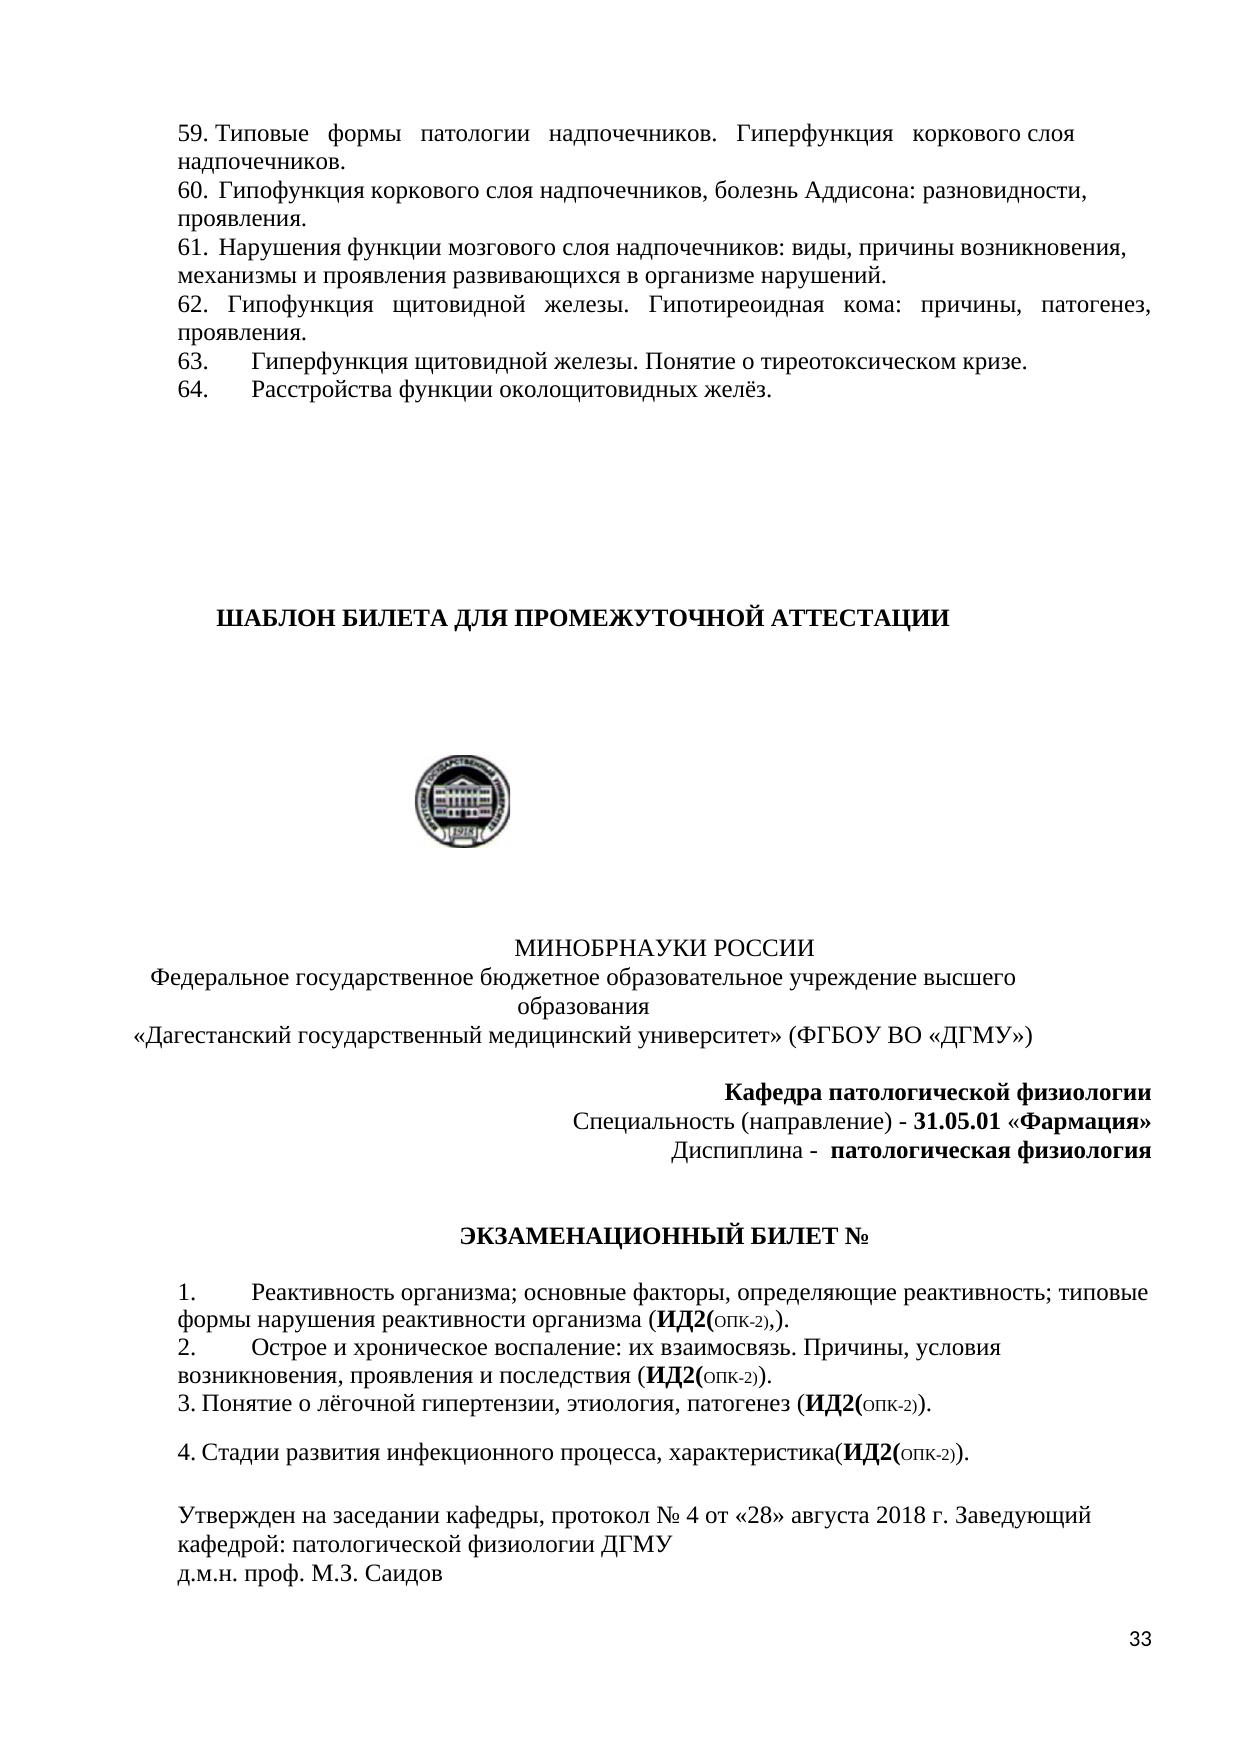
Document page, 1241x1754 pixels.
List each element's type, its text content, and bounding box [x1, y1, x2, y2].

text Утвержден на заседании кафедры, протокол № 4 от «28» августа 2018 г. Заведующий кафедрой: патологической физиологии ДГМУ [177, 1501, 1152, 1558]
picture [414, 755, 511, 848]
list Острое и хроническое воспаление: их взаимосвязь. Причины, условия возникновения, проявления и последствия (ИД2(ОПК-2)). [177, 1333, 1161, 1389]
list Понятие о лёгочной гипертензии, этиология, патогенез (ИД2(ОПК-2)). [177, 1389, 1152, 1417]
list Гиперфункция щитовидной железы. Понятие о тиреотоксическом кризе. [177, 346, 1152, 375]
list Стадии развития инфекционного процесса, характеристика(ИД2(ОПК-2)). [177, 1417, 1152, 1472]
list Расстройства функции околощитовидных желёз. [177, 375, 1152, 403]
list Гипофункция коркового слоя надпочечников, болезнь Аддисона: разновидности, проявления. [177, 175, 1152, 232]
text 59. Типовые формы патологии надпочечников. Гиперфункция коркового слоя надпочечников. [177, 118, 1152, 175]
text 62. Гипофункция щитовидной железы. Гипотиреоидная кома: причины, патогенез, проявления. [177, 289, 1152, 346]
text образования [15, 991, 1152, 1020]
text МИНОБРНАУКИ РОССИИ [177, 933, 1152, 962]
text ШАБЛОН БИЛЕТА ДЛЯ ПРОМЕЖУТОЧНОЙ АТТЕСТАЦИИ [15, 603, 1152, 632]
text д.м.н. проф. М.З. Саидов [177, 1558, 1152, 1587]
text «Дагестанский государственный медицинский университет» (ФГБОУ ВО «ДГМУ») [15, 1020, 1152, 1048]
text Кафедра патологической физиологии [15, 1077, 1152, 1106]
text Специальность (направление) - 31.05.01 «Фармация» [15, 1106, 1152, 1135]
text ЭКЗАМЕНАЦИОННЫЙ БИЛЕТ № [177, 1221, 1152, 1250]
text Федеральное государственное бюджетное образовательное учреждение высшего [15, 962, 1152, 991]
list Нарушения функции мозгового слоя надпочечников: виды, причины возникновения, механизмы и проявления развивающихся в организме нарушений. [177, 232, 1152, 289]
text Диспиплина - патологическая физиология [15, 1135, 1152, 1163]
list Реактивность организма; основные факторы, определяющие реактивность; типовые формы нарушения реактивности организма (ИД2(ОПК-2),). [177, 1278, 1152, 1333]
